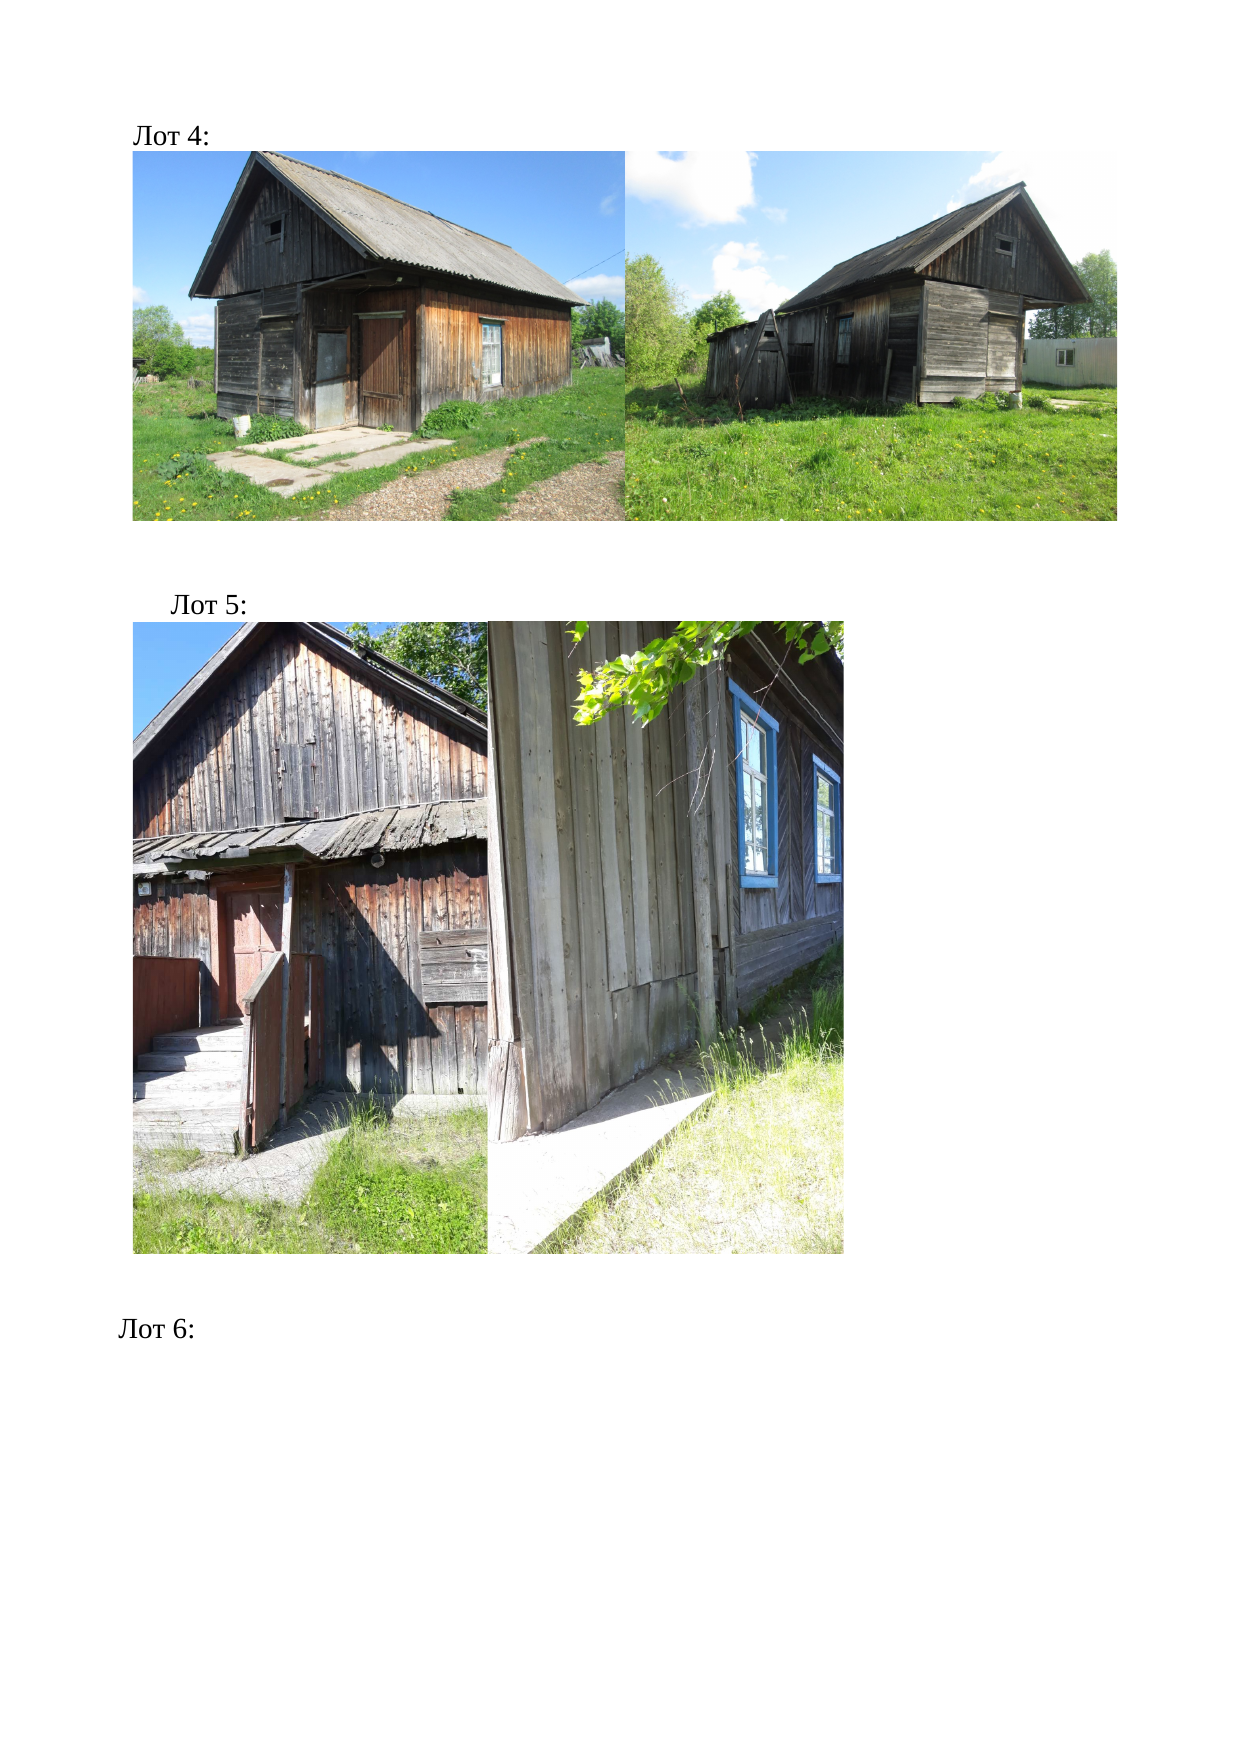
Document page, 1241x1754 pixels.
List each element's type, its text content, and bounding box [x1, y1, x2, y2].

text Лот 6: [118, 1311, 1166, 1345]
text Лот 4: [133, 118, 1166, 152]
picture [132, 621, 844, 1254]
picture [132, 151, 1118, 521]
list Лот 5: [170, 587, 1166, 621]
